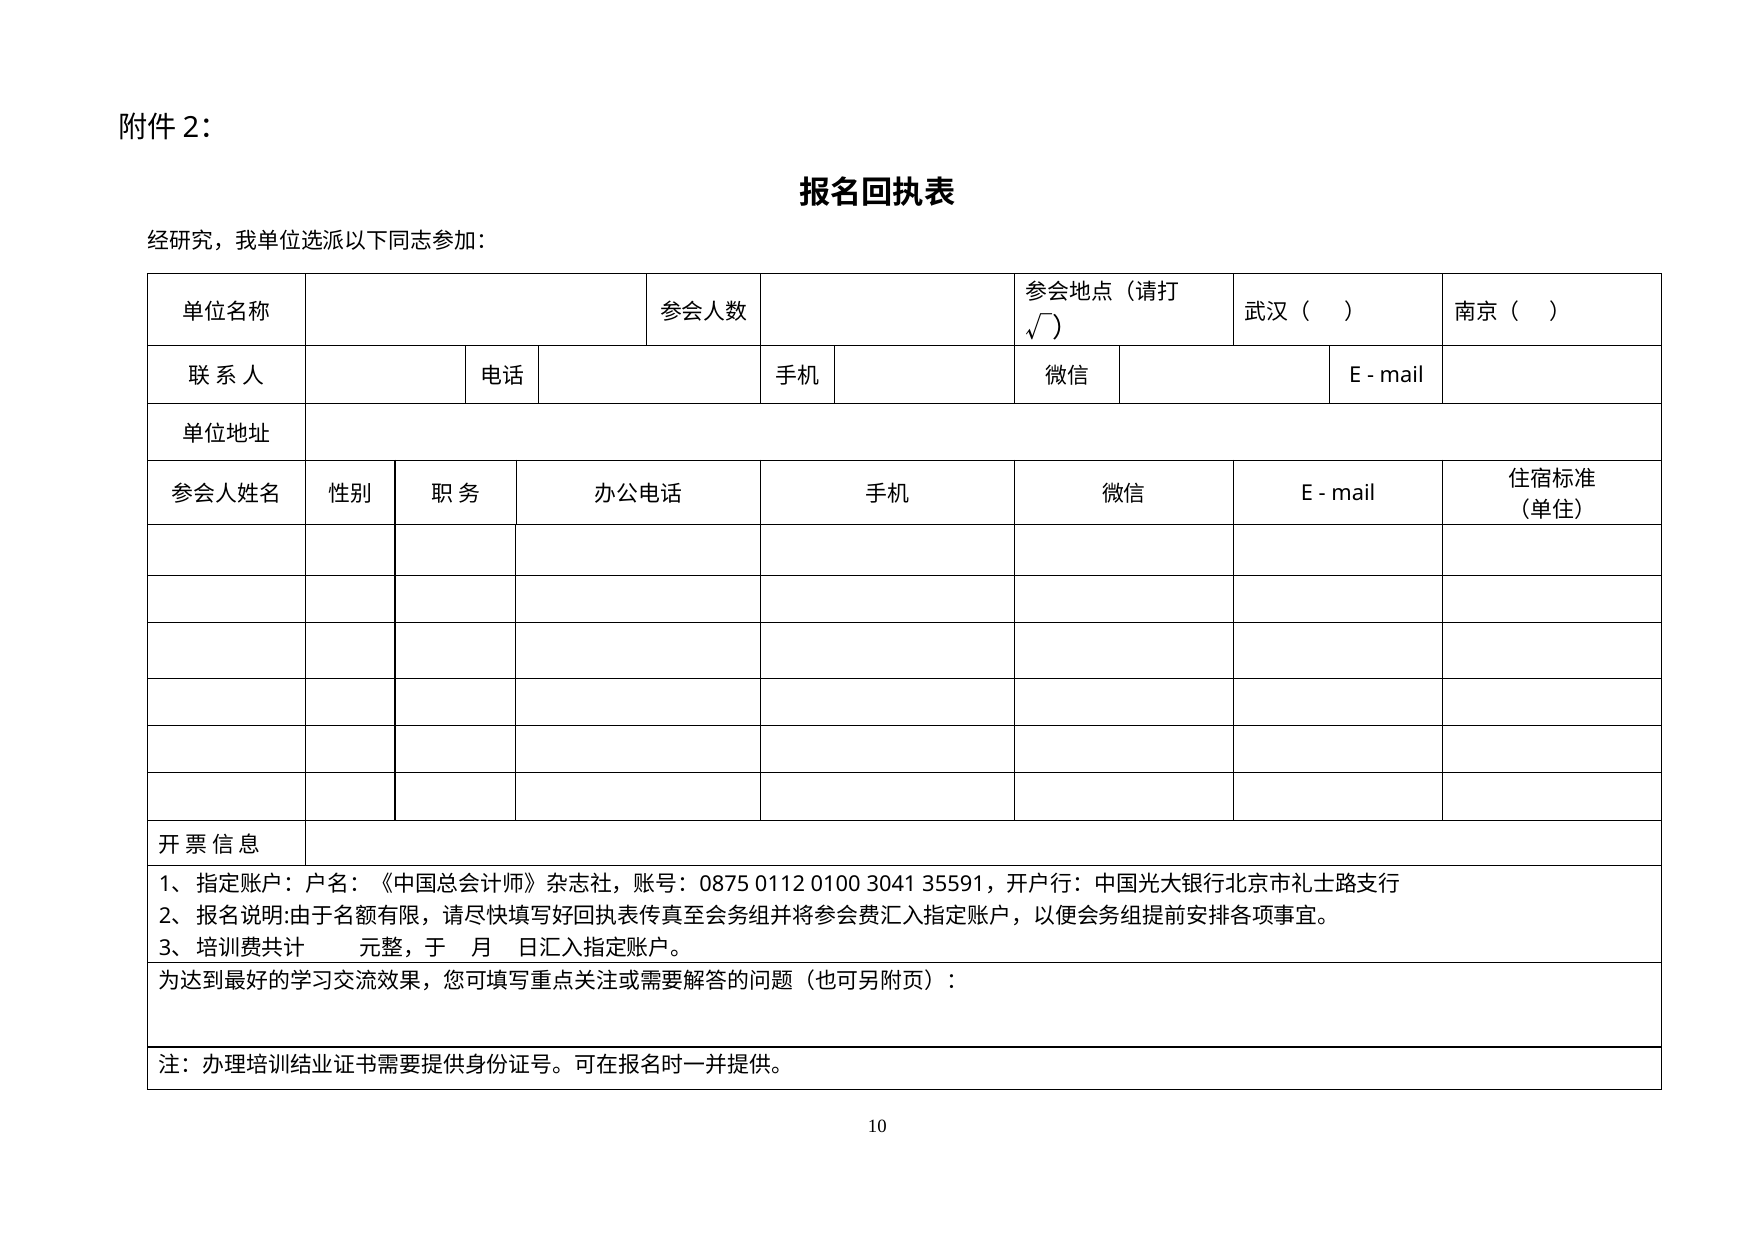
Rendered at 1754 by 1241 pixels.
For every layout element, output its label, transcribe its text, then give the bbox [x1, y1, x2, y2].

table_cell [148, 726, 305, 772]
table_cell [1015, 623, 1233, 678]
text 报名回执表 [118, 157, 1636, 222]
table_cell [1015, 726, 1233, 772]
table_header 武汉（ ） [1234, 274, 1442, 345]
table_header [306, 274, 646, 345]
table_cell [761, 773, 1014, 819]
table_cell 指定账户：户名：《中国总会计师》杂志社，账号：0875 0112 0100 3041 35591，开户行：中国光大银行北京市礼士路支行 报名说明:由于名额有限，请尽快填写好回执表传真至会务组并将参会费汇入指定账户，以便会务组提前安排各项事宜。 培训费共计 元整，于 月 日汇入指定账户。 [148, 866, 1661, 962]
table_cell [396, 576, 515, 622]
table_cell [396, 726, 515, 772]
table_cell [516, 576, 760, 622]
table_cell 职 务 [396, 461, 516, 524]
table_cell [396, 525, 515, 575]
table_cell [516, 623, 760, 678]
table_cell [835, 346, 1014, 402]
table_cell [1443, 346, 1661, 402]
table_cell 注：办理培训结业证书需要提供身份证号。可在报名时一并提供。 [148, 1048, 1661, 1089]
table_header 南京（ ） [1443, 274, 1661, 345]
table_cell 参会人姓名 [148, 461, 305, 524]
text 附件2： [118, 92, 1636, 157]
table_cell [1015, 525, 1233, 575]
table_cell [1234, 576, 1442, 622]
table_cell [1443, 679, 1661, 725]
table_cell [306, 404, 1661, 459]
table_header [761, 274, 1014, 345]
table_cell [306, 346, 465, 402]
table_cell [148, 623, 305, 678]
table_cell [148, 525, 305, 575]
table_cell [1015, 773, 1233, 819]
table_cell 办公电话 [517, 461, 760, 524]
table_cell [1443, 726, 1661, 772]
table_cell [516, 726, 760, 772]
table_cell [396, 773, 515, 819]
table_cell E - mail [1330, 346, 1442, 402]
table_cell [1443, 773, 1661, 819]
table_header 单位名称 [148, 274, 305, 345]
table_cell [761, 679, 1014, 725]
table_cell 电话 [466, 346, 538, 402]
table_cell [761, 525, 1014, 575]
table_cell [1443, 576, 1661, 622]
table_cell [1234, 525, 1442, 575]
table_cell [516, 525, 760, 575]
table_cell [1234, 623, 1442, 678]
table_cell [1120, 346, 1329, 402]
table_cell [1234, 773, 1442, 819]
table_cell 手机 [761, 346, 834, 402]
table_cell [306, 726, 394, 772]
table_cell [1443, 525, 1661, 575]
table_cell 性别 [306, 461, 394, 524]
table_cell [306, 679, 394, 725]
table_cell 为达到最好的学习交流效果，您可填写重点关注或需要解答的问题（也可另附页）： [148, 963, 1661, 1046]
table_cell [148, 773, 305, 819]
table_cell E - mail [1234, 461, 1442, 524]
table_cell [1234, 726, 1442, 772]
table_cell [306, 773, 394, 819]
table_cell 微信 [1015, 346, 1119, 402]
table_cell [148, 576, 305, 622]
table_cell 手机 [761, 461, 1014, 524]
table_cell [761, 623, 1014, 678]
table_cell 联 系 人 [148, 346, 305, 402]
table_cell [516, 679, 760, 725]
table_cell [306, 821, 1661, 865]
table_cell [148, 679, 305, 725]
table_cell [396, 679, 515, 725]
table_header 参会人数 [647, 274, 760, 345]
table_cell [1234, 679, 1442, 725]
table_cell [761, 726, 1014, 772]
table_cell [306, 576, 394, 622]
table_cell 开 票 信 息 [148, 821, 305, 865]
table_cell 住宿标准 （单住） [1443, 461, 1661, 524]
table_cell 微信 [1015, 461, 1233, 524]
table_cell [1015, 679, 1233, 725]
table_cell [539, 346, 760, 402]
text 经研究，我单位选派以下同志参加： [118, 222, 1636, 255]
table_cell [306, 525, 394, 575]
table_cell [396, 623, 515, 678]
table_header 参会地点（请打√） [1015, 274, 1233, 345]
table_cell [306, 623, 394, 678]
table_cell [1015, 576, 1233, 622]
table_cell [761, 576, 1014, 622]
table_cell [1443, 623, 1661, 678]
table_cell [516, 773, 760, 819]
table_cell 单位地址 [148, 404, 305, 459]
